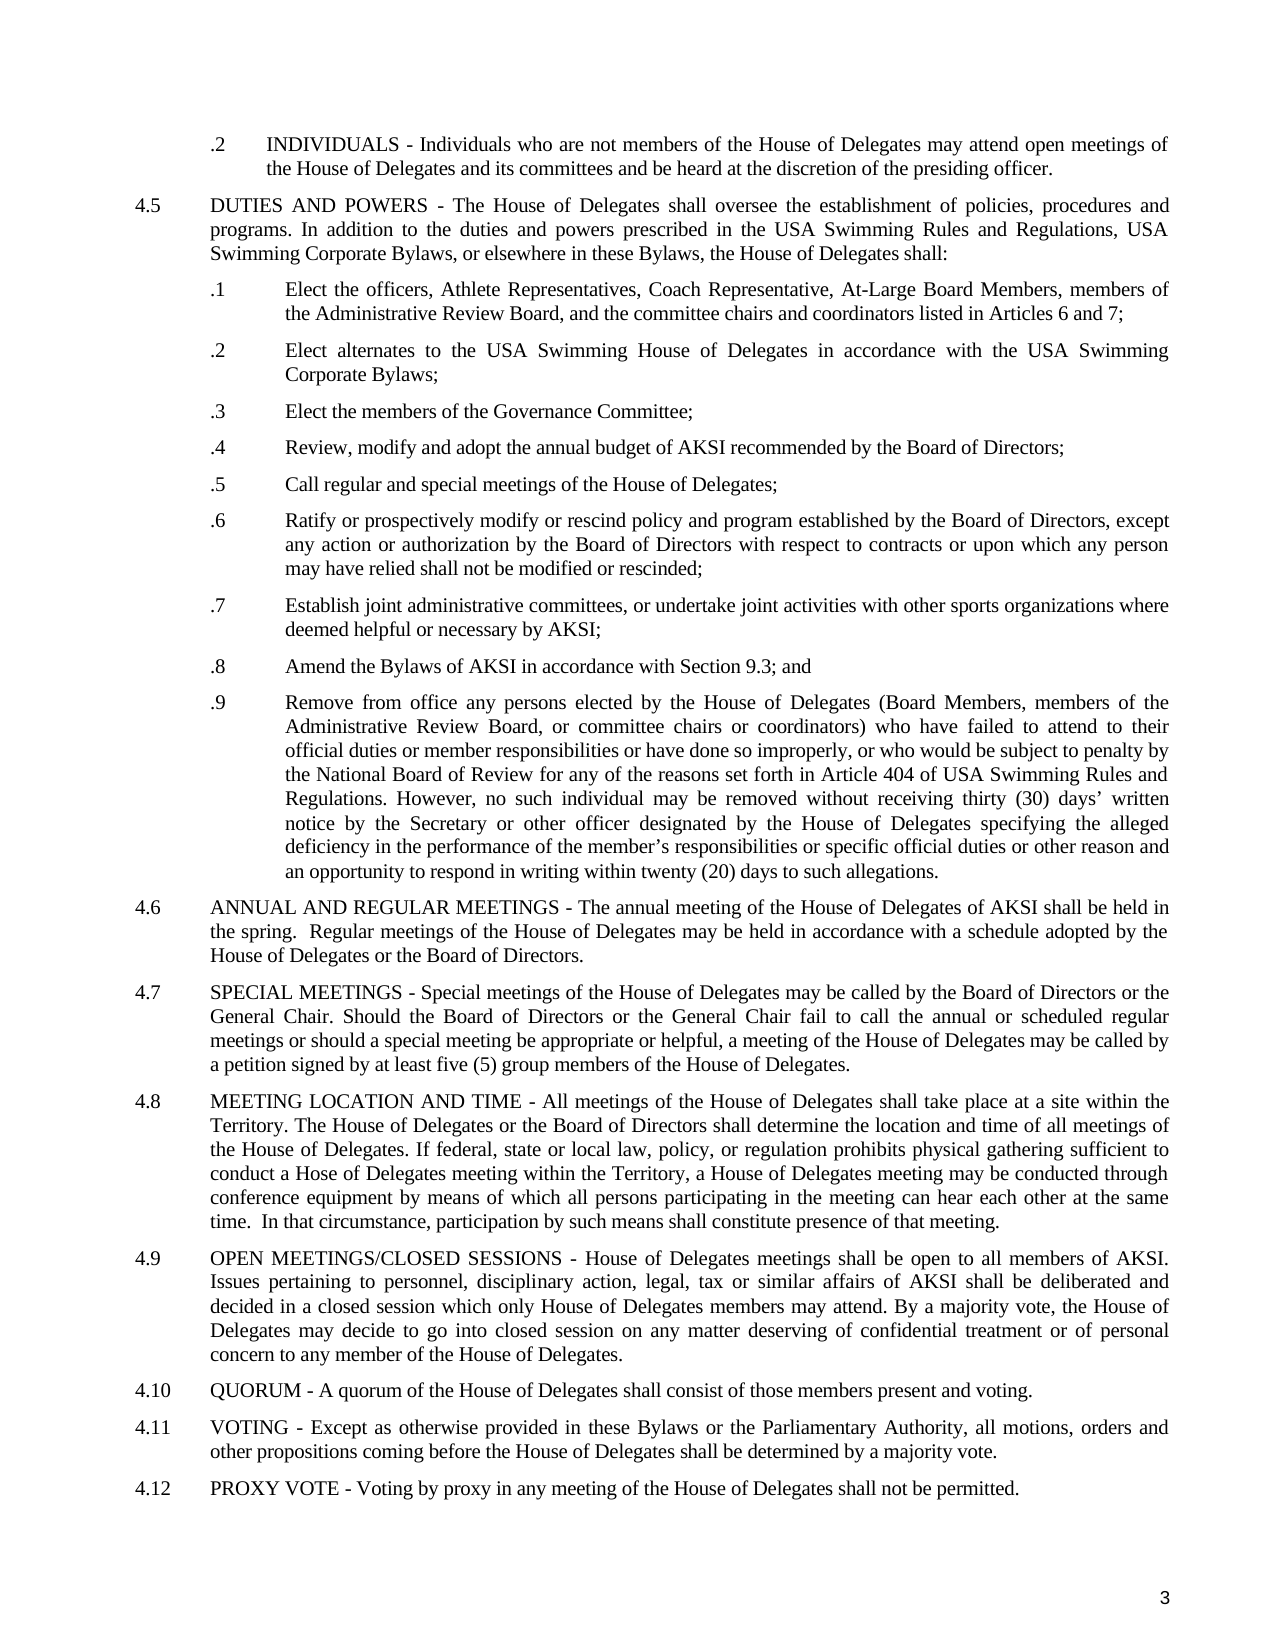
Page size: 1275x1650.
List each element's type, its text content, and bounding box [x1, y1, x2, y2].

text .3 Elect the members of the Governance Committee; [135, 398, 1170, 423]
text .7 Establish joint administrative committees, or undertake joint activities with other sports organizations where deemed helpful or necessary by AKSI; [135, 593, 1170, 641]
text .9 Remove from office any persons elected by the House of Delegates (Board Members, members of the Administrative Review Board, or committee chairs or coordinators) who have failed to attend to their official duties or member responsibilities or have done so improperly, or who would be subject to penalty by the National Board of Review for any of the reasons set forth in Article 404 of USA Swimming Rules and Regulations. However, no such individual may be removed without receiving thirty (30) days’ written notice by the Secretary or other officer designated by the House of Delegates specifying the alleged deficiency in the performance of the member’s responsibilities or specific official duties or other reason and an opportunity to respond in writing within twenty (20) days to such allegations. [135, 690, 1170, 883]
text .8 Amend the Bylaws of AKSI in accordance with Section 9.3; and [135, 653, 1170, 678]
text .6 Ratify or prospectively modify or rescind policy and program established by the Board of Directors, except any action or authorization by the Board of Directors with respect to contracts or upon which any person may have relied shall not be modified or rescinded; [135, 508, 1170, 580]
text 4.9 OPEN MEETINGS/CLOSED SESSIONS - House of Delegates meetings shall be open to all members of AKSI. Issues pertaining to personnel, disciplinary action, legal, tax or similar affairs of AKSI shall be deliberated and decided in a closed session which only House of Delegates members may attend. By a majority vote, the House of Delegates may decide to go into closed session on any matter deserving of confidential treatment or of personal concern to any member of the House of Delegates. [135, 1245, 1170, 1366]
text 4.12 PROXY VOTE - Voting by proxy in any meeting of the House of Delegates shall not be permitted. [135, 1475, 1170, 1499]
text .4 Review, modify and adopt the annual budget of AKSI recommended by the Board of Directors; [135, 435, 1170, 459]
text .2 Elect alternates to the USA Swimming House of Delegates in accordance with the USA Swimming Corporate Bylaws; [135, 338, 1170, 386]
text .2 Individuals - Individuals who are not members of the House of Delegates may attend open meetings of the House of Delegates and its committees and be heard at the discretion of the presiding officer. [135, 132, 1170, 180]
text 4.11 VOTING - Except as otherwise provided in these Bylaws or the Parliamentary Authority, all motions, orders and other propositions coming before the House of Delegates shall be determined by a majority vote. [135, 1415, 1170, 1463]
text 4.8 MEETING LOCATION AND TIME - All meetings of the House of Delegates shall take place at a site within the Territory. The House of Delegates or the Board of Directors shall determine the location and time of all meetings of the House of Delegates. If federal, state or local law, policy, or regulation prohibits physical gathering sufficient to conduct a Hose of Delegates meeting within the Territory, a House of Delegates meeting may be conducted through conference equipment by means of which all persons participating in the meeting can hear each other at the same time. In that circumstance, participation by such means shall constitute presence of that meeting. [135, 1088, 1170, 1233]
text 4.10 QUORUM - A quorum of the House of Delegates shall consist of those members present and voting. [135, 1378, 1170, 1402]
text 4.7 SPECIAL MEETINGS - Special meetings of the House of Delegates may be called by the Board of Directors or the General Chair. Should the Board of Directors or the General Chair fail to call the annual or scheduled regular meetings or should a special meeting be appropriate or helpful, a meeting of the House of Delegates may be called by a petition signed by at least five (5) group members of the House of Delegates. [135, 980, 1170, 1076]
text .1 Elect the officers, Athlete Representatives, Coach Representative, At-Large Board Members, members of the Administrative Review Board, and the committee chairs and coordinators listed in Articles 6 and 7; [210, 277, 1170, 325]
text 4.5 DUTIES AND POWERS - The House of Delegates shall oversee the establishment of policies, procedures and programs. In addition to the duties and powers prescribed in the USA Swimming Rules and Regulations, USA Swimming Corporate Bylaws, or elsewhere in these Bylaws, the House of Delegates shall: [135, 193, 1170, 265]
text 4.6 ANNUAL AND REGULAR MEETINGS - The annual meeting of the House of Delegates of AKSI shall be held in the spring. Regular meetings of the House of Delegates may be held in accordance with a schedule adopted by the House of Delegates or the Board of Directors. [135, 895, 1170, 967]
text .5 Call regular and special meetings of the House of Delegates; [135, 472, 1170, 496]
